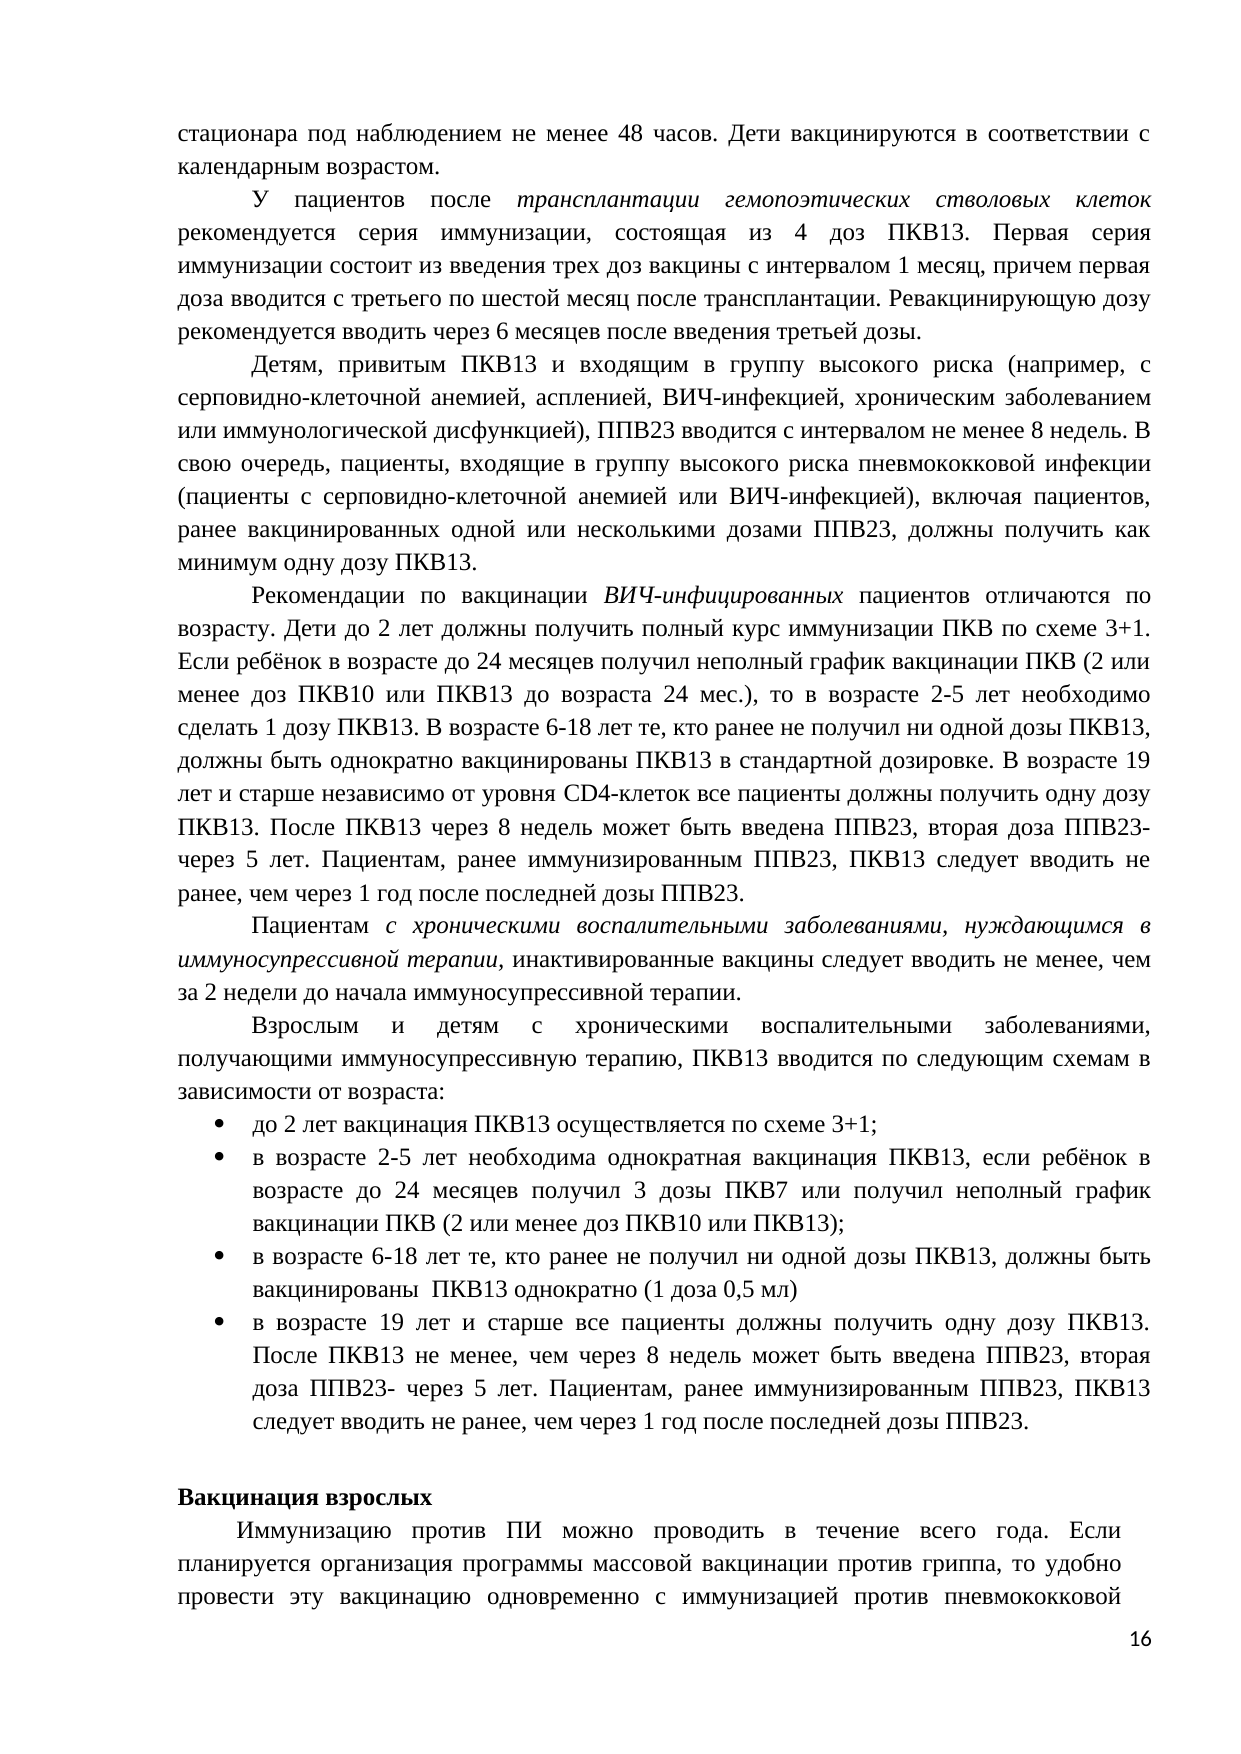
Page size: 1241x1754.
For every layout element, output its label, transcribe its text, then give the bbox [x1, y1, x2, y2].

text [177, 118, 1152, 180]
text Взрослым и детям с хроническими воспалительными заболеваниями, получающими иммуносупрессивную терапию, ПКВ13 вводится по следующим схемам в зависимости от возраста: [177, 1010, 1152, 1104]
list в возрасте 2-5 лет необходима однократная вакцинация ПКВ13, если ребёнок в возрасте до 24 месяцев получил 3 дозы ПКВ7 или получил неполный график вакцинации ПКВ (2 или менее доз ПКВ10 или ПКВ13); [215, 1142, 1152, 1237]
text Детям, привитым ПКВ13 и входящим в группу высокого риска (например, с серповидно-клеточной анемией, аспленией, ВИЧ-инфекцией, хроническим заболеванием или иммунологической дисфункцией), ППВ23 вводится с интервалом не менее 8 недель. В свою очередь, пациенты, входящие в группу высокого риска пневмококковой инфекции (пациенты с серповидно-клеточной анемией или ВИЧ-инфекцией), включая пациентов, ранее вакцинированных одной или несколькими дозами ППВ23, должны получить как минимум одну дозу ПКВ13. [177, 349, 1152, 576]
list в возрасте 19 лет и старше все пациенты должны получить одну дозу ПКВ13. После ПКВ13 не менее, чем через 8 недель может быть введена ППВ23, вторая доза ППВ23- через 5 лет. Пациентам, ранее иммунизированным ППВ23, ПКВ13 следует вводить не ранее, чем через 1 год после последней дозы ППВ23. [215, 1307, 1152, 1435]
text Рекомендации по вакцинации ВИЧ-инфицированных пациентов отличаются по возрасту. Дети до 2 лет должны получить полный курс иммунизации ПКВ по схеме 3+1. Если ребёнок в возрасте до 24 месяцев получил неполный график вакцинации ПКВ (2 или менее доз ПКВ10 или ПКВ13 до возраста 24 мес.), то в возрасте 2-5 лет необходимо сделать 1 дозу ПКВ13. В возрасте 6-18 лет те, кто ранее не получил ни одной дозы ПКВ13, должны быть однократно вакцинированы ПКВ13 в стандартной дозировке. В возрасте 19 лет и старше независимо от уровня CD4-клеток все пациенты должны получить одну дозу ПКВ13. После ПКВ13 через 8 недель может быть введена ППВ23, вторая доза ППВ23- через 5 лет. Пациентам, ранее иммунизированным ППВ23, ПКВ13 следует вводить не ранее, чем через 1 год после последней дозы ППВ23. [177, 580, 1152, 906]
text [177, 1515, 1122, 1610]
text Пациентам с хроническими воспалительными заболеваниями, нуждающимся в иммуносупрессивной терапии, инактивированные вакцины следует вводить не менее, чем за 2 недели до начала иммуносупрессивной терапии. [177, 911, 1152, 1005]
list в возрасте 6-18 лет те, кто ранее не получил ни одной дозы ПКВ13, должны быть вакцинированы ПКВ13 однократно (1 доза 0,5 мл) [215, 1241, 1152, 1303]
text У пациентов после трансплантации гемопоэтических стволовых клеток рекомендуется серия иммунизации, состоящая из 4 доз ПКВ13. Первая серия иммунизации состоит из введения трех доз вакцины с интервалом 1 месяц, причем первая доза вводится с третьего по шестой месяц после трансплантации. Ревакцинирующую дозу рекомендуется вводить через 6 месяцев после введения третьей дозы. [177, 184, 1152, 345]
subtitle Вакцинация взрослых [177, 1482, 1152, 1511]
list до 2 лет вакцинация ПКВ13 осуществляется по схеме 3+1; [215, 1109, 1152, 1137]
